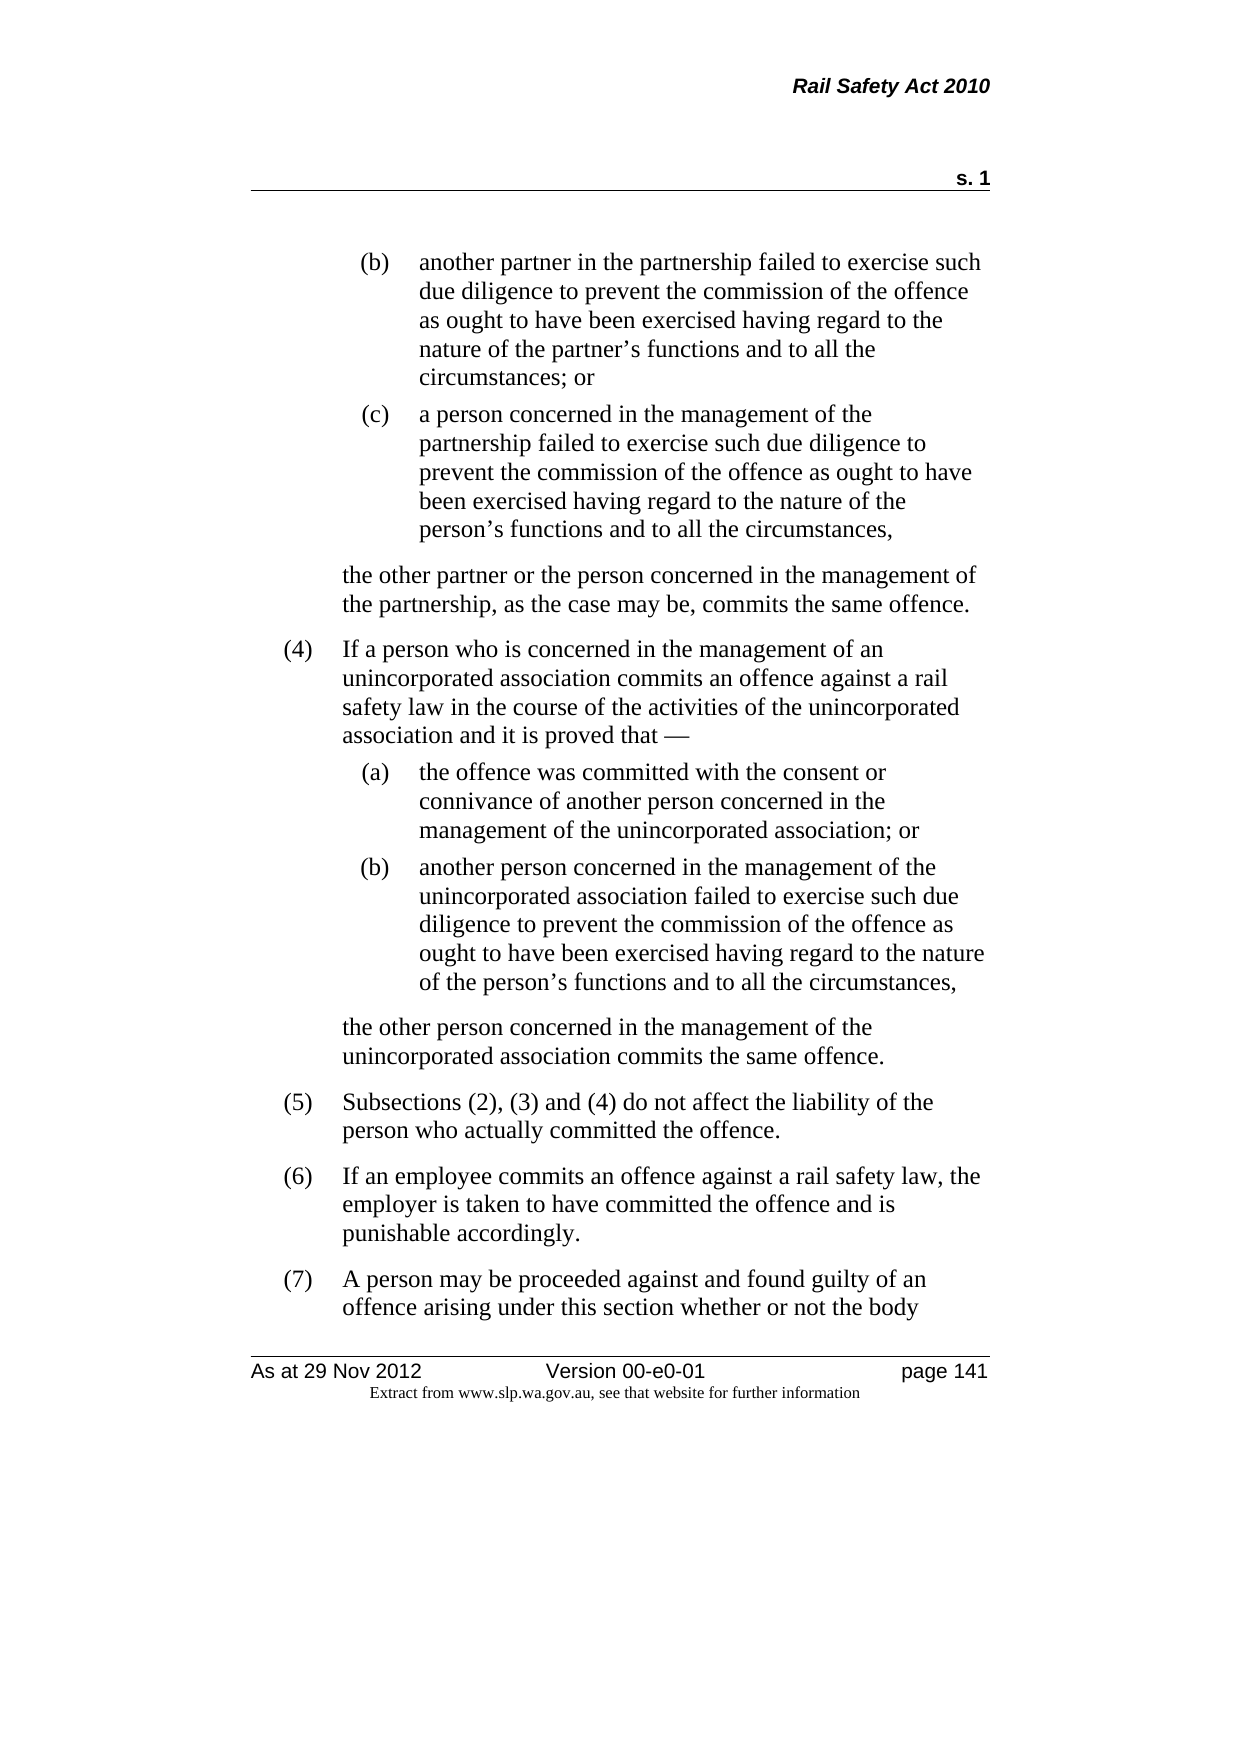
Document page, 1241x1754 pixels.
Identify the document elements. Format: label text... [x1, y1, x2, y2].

text (4) If a person who is concerned in the management of an unincorporated association commits an offence against a rail safety law in the course of the activities of the unincorporated association and it is proved that — [251, 634, 990, 749]
text (b) another person concerned in the management of the unincorporated association failed to exercise such due diligence to prevent the commission of the offence as ought to have been exercised having regard to the nature of the person’s functions and to all the circumstances, [251, 852, 990, 996]
text (6) If an employee commits an offence against a rail safety law, the employer is taken to have committed the offence and is punishable accordingly. [251, 1161, 990, 1247]
text the other person concerned in the management of the unincorporated association commits the same offence. [251, 1012, 990, 1070]
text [251, 1264, 990, 1321]
text the other partner or the person concerned in the management of the partnership, as the case may be, commits the same offence. [251, 560, 990, 617]
text (c) a person concerned in the management of the partnership failed to exercise such due diligence to prevent the commission of the offence as ought to have been exercised having regard to the nature of the person’s functions and to all the circumstances, [251, 399, 990, 543]
text (b) another partner in the partnership failed to exercise such due diligence to prevent the commission of the offence as ought to have been exercised having regard to the nature of the partner’s functions and to all the circumstances; or [251, 247, 990, 391]
text (5) Subsections (2), (3) and (4) do not affect the liability of the person who actually committed the offence. [251, 1087, 990, 1144]
text (a) the offence was committed with the consent or connivance of another person concerned in the management of the unincorporated association; or [251, 757, 990, 844]
